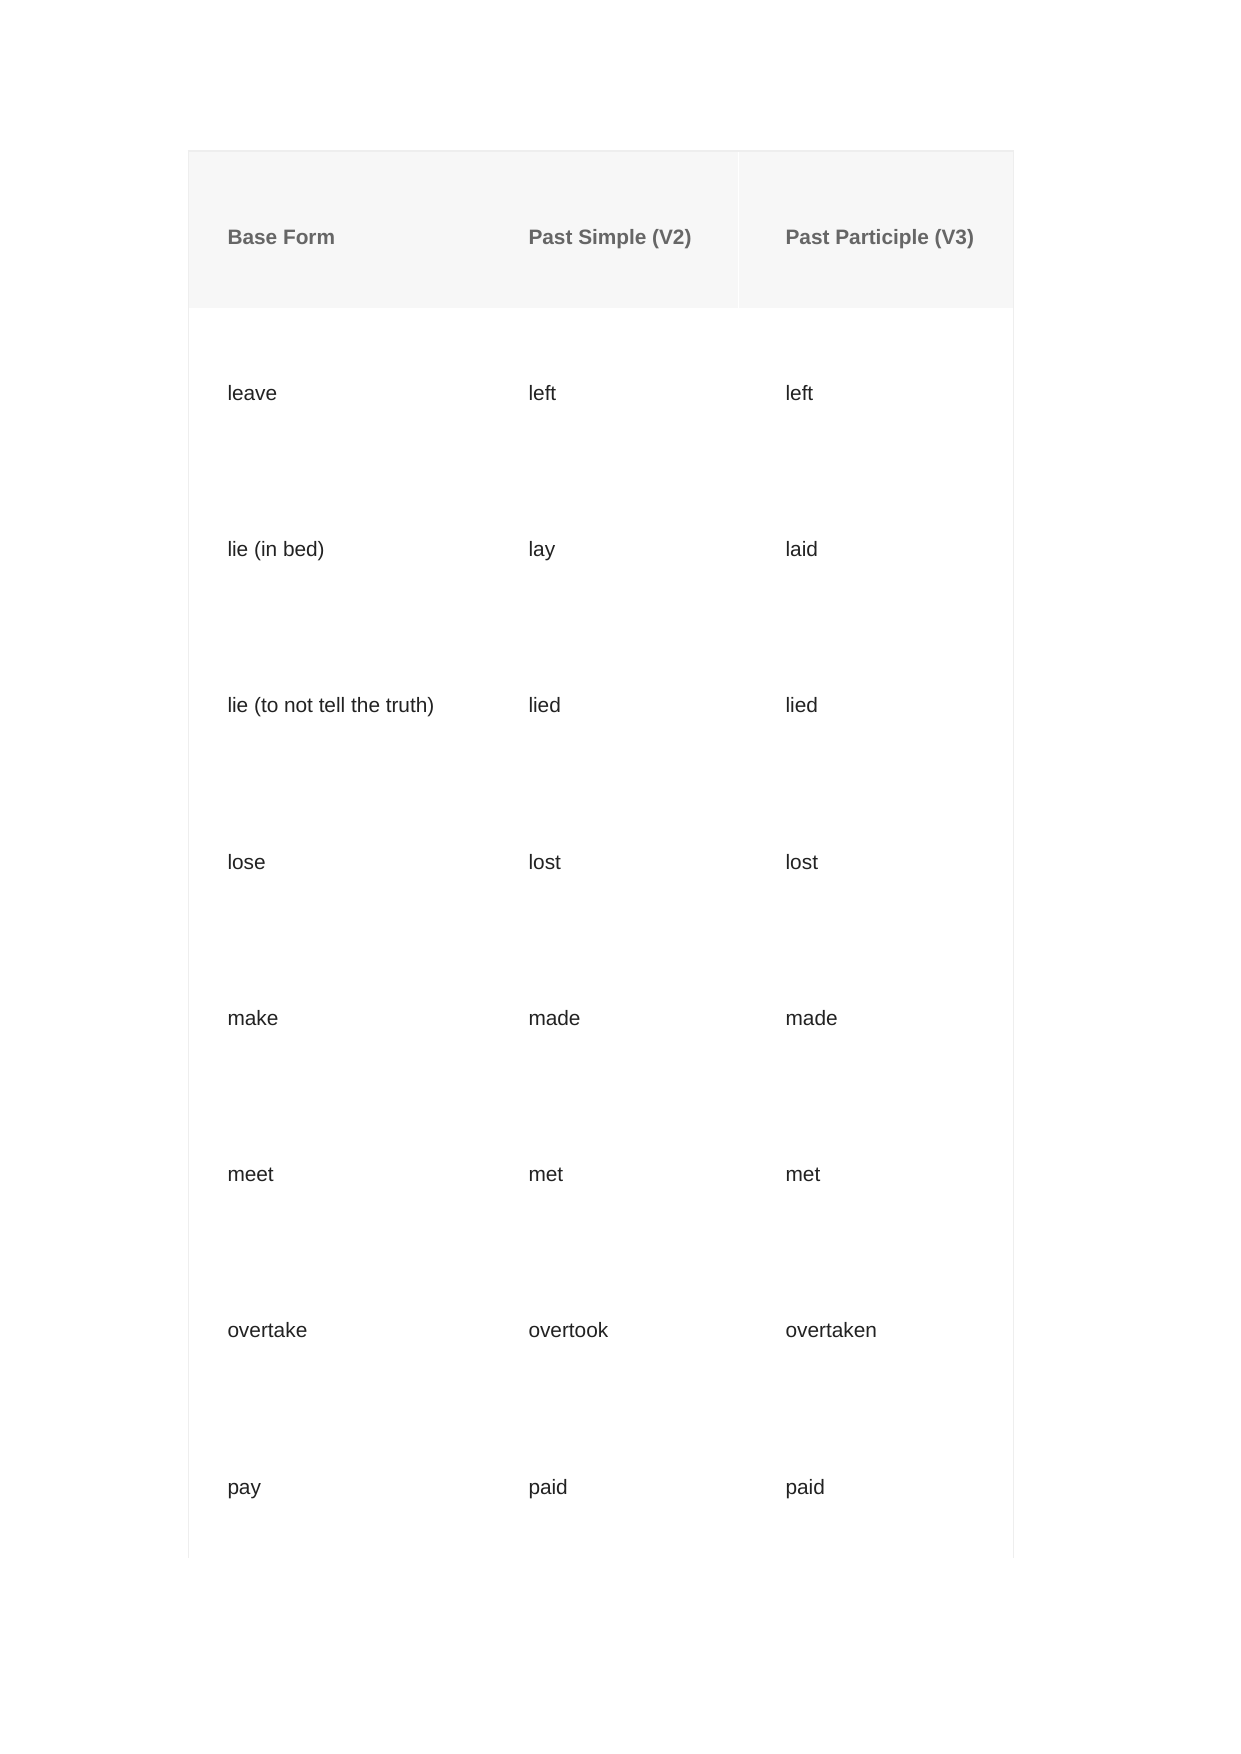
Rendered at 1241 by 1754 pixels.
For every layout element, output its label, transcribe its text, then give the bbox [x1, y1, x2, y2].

table_cell paid [739, 1402, 1013, 1558]
table_cell leave [189, 308, 481, 464]
table_cell made [739, 933, 1013, 1089]
table_cell lost [739, 777, 1013, 933]
table_cell lost [481, 777, 738, 933]
table_cell lay [481, 464, 738, 620]
table_header Past Participle (V3) [739, 152, 1013, 308]
table_cell laid [739, 464, 1013, 620]
table_cell meet [189, 1089, 481, 1245]
table_cell met [481, 1089, 738, 1245]
table_cell lie (in bed) [189, 464, 481, 620]
table_cell lose [189, 777, 481, 933]
table_cell pay [189, 1402, 481, 1558]
table_cell overtook [481, 1245, 738, 1402]
table_cell lied [739, 620, 1013, 777]
table_cell overtake [189, 1245, 481, 1402]
table_cell paid [481, 1402, 738, 1558]
table_cell left [739, 308, 1013, 464]
table_header Past Simple (V2) [481, 152, 738, 308]
table_cell overtaken [739, 1245, 1013, 1402]
table_header Base Form [189, 152, 481, 308]
table_cell made [481, 933, 738, 1089]
table_cell make [189, 933, 481, 1089]
table_cell left [481, 308, 738, 464]
table_cell lied [481, 620, 738, 777]
table_cell met [739, 1089, 1013, 1245]
table_cell lie (to not tell the truth) [189, 620, 481, 777]
